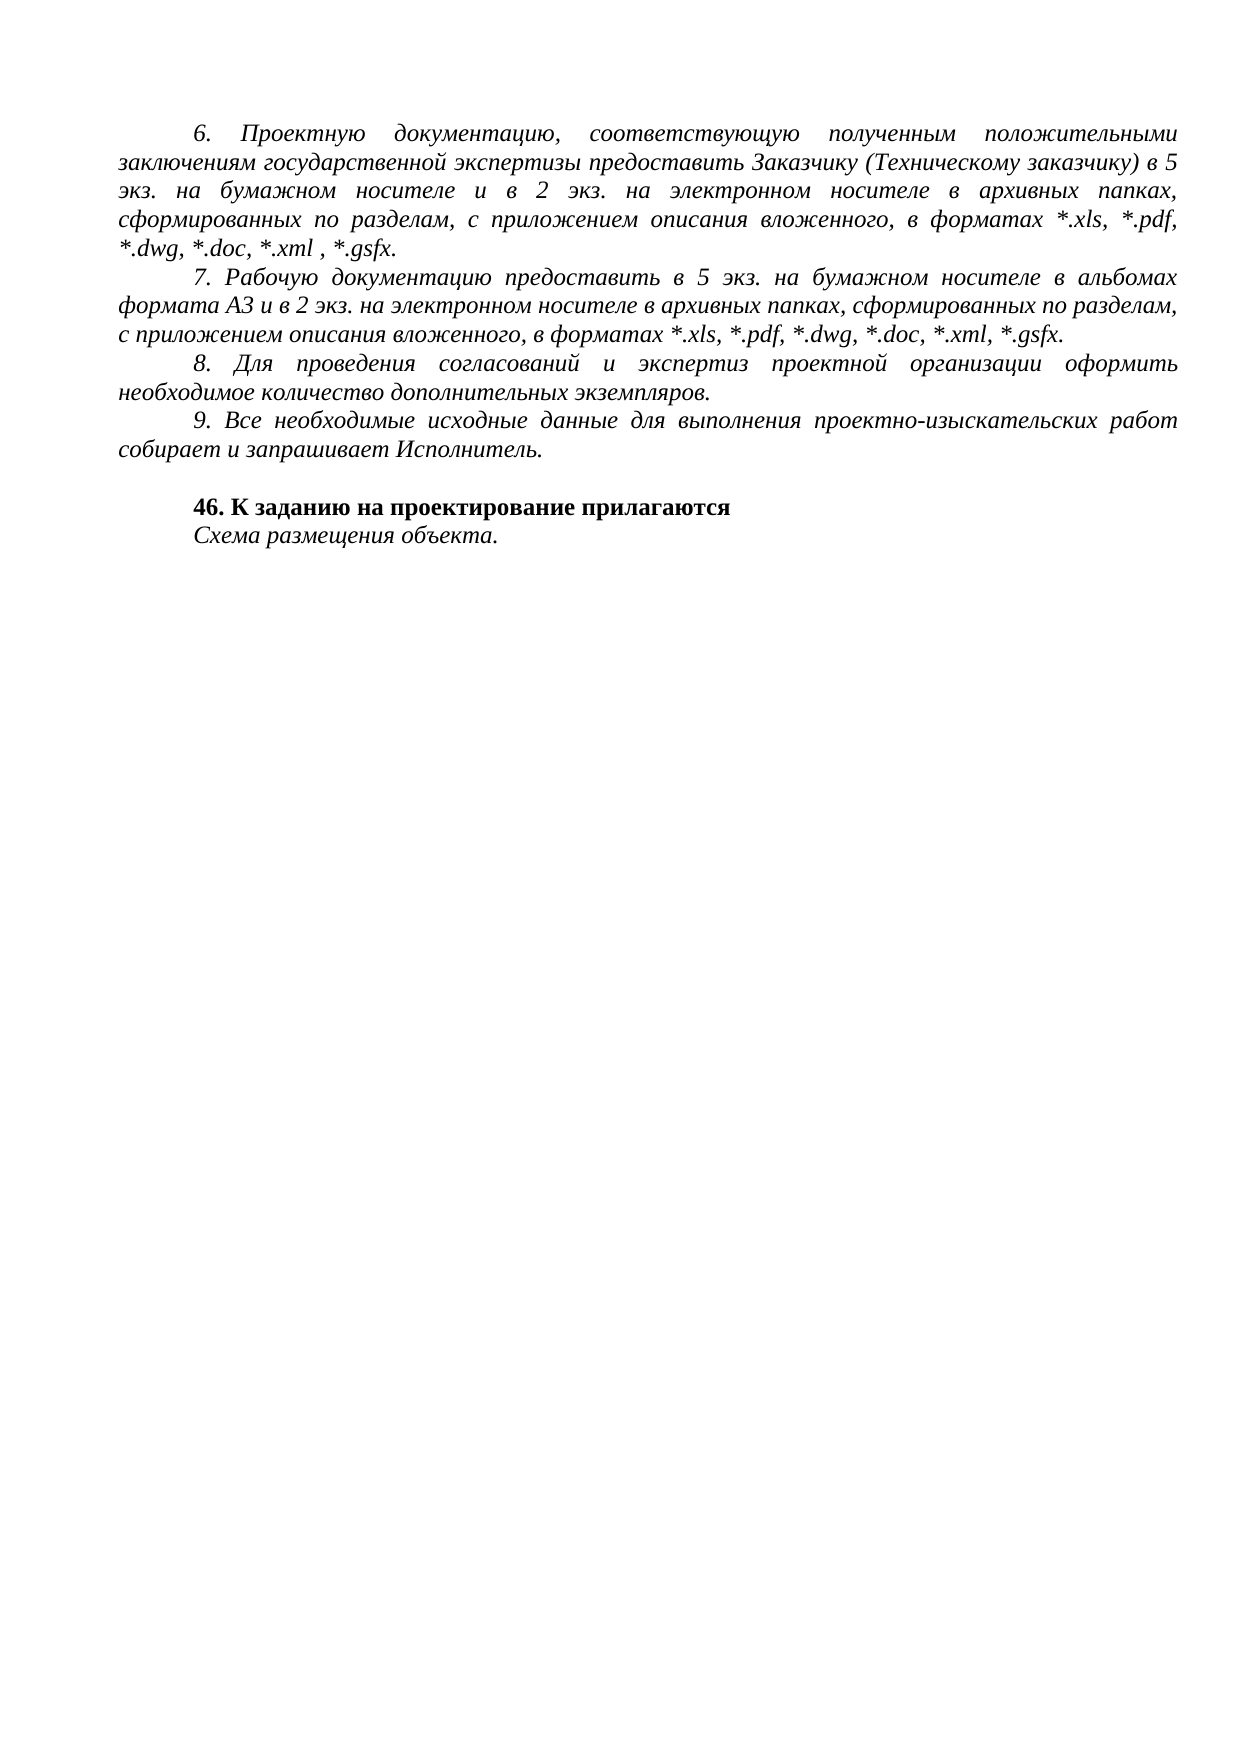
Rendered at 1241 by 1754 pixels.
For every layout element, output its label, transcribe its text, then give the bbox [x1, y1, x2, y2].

text 6. Проектную документацию, соответствующую полученным положительными заключениям государственной экспертизы предоставить Заказчику (Техническому заказчику) в 5 экз. на бумажном носителе и в 2 экз. на электронном носителе в архивных папках, сформированных по разделам, с приложением описания вложенного, в форматах *.xls, *.pdf, *.dwg, *.doc, *.xml , *.gsfx. [118, 118, 1181, 262]
text Схема размещения объекта. [118, 521, 1181, 549]
text 7. Рабочую документацию предоставить в 5 экз. на бумажном носителе в альбомах формата А3 и в 2 экз. на электронном носителе в архивных папках, сформированных по разделам, с приложением описания вложенного, в форматах *.xls, *.pdf, *.dwg, *.doc, *.xml, *.gsfx. [118, 262, 1181, 348]
text 46. К заданию на проектирование прилагаются [118, 492, 1181, 521]
text 8. Для проведения согласований и экспертиз проектной организации оформить необходимое количество дополнительных экземпляров. [118, 348, 1181, 406]
text 9. Все необходимые исходные данные для выполнения проектно-изыскательских работ собирает и запрашивает Исполнитель. [118, 406, 1181, 463]
